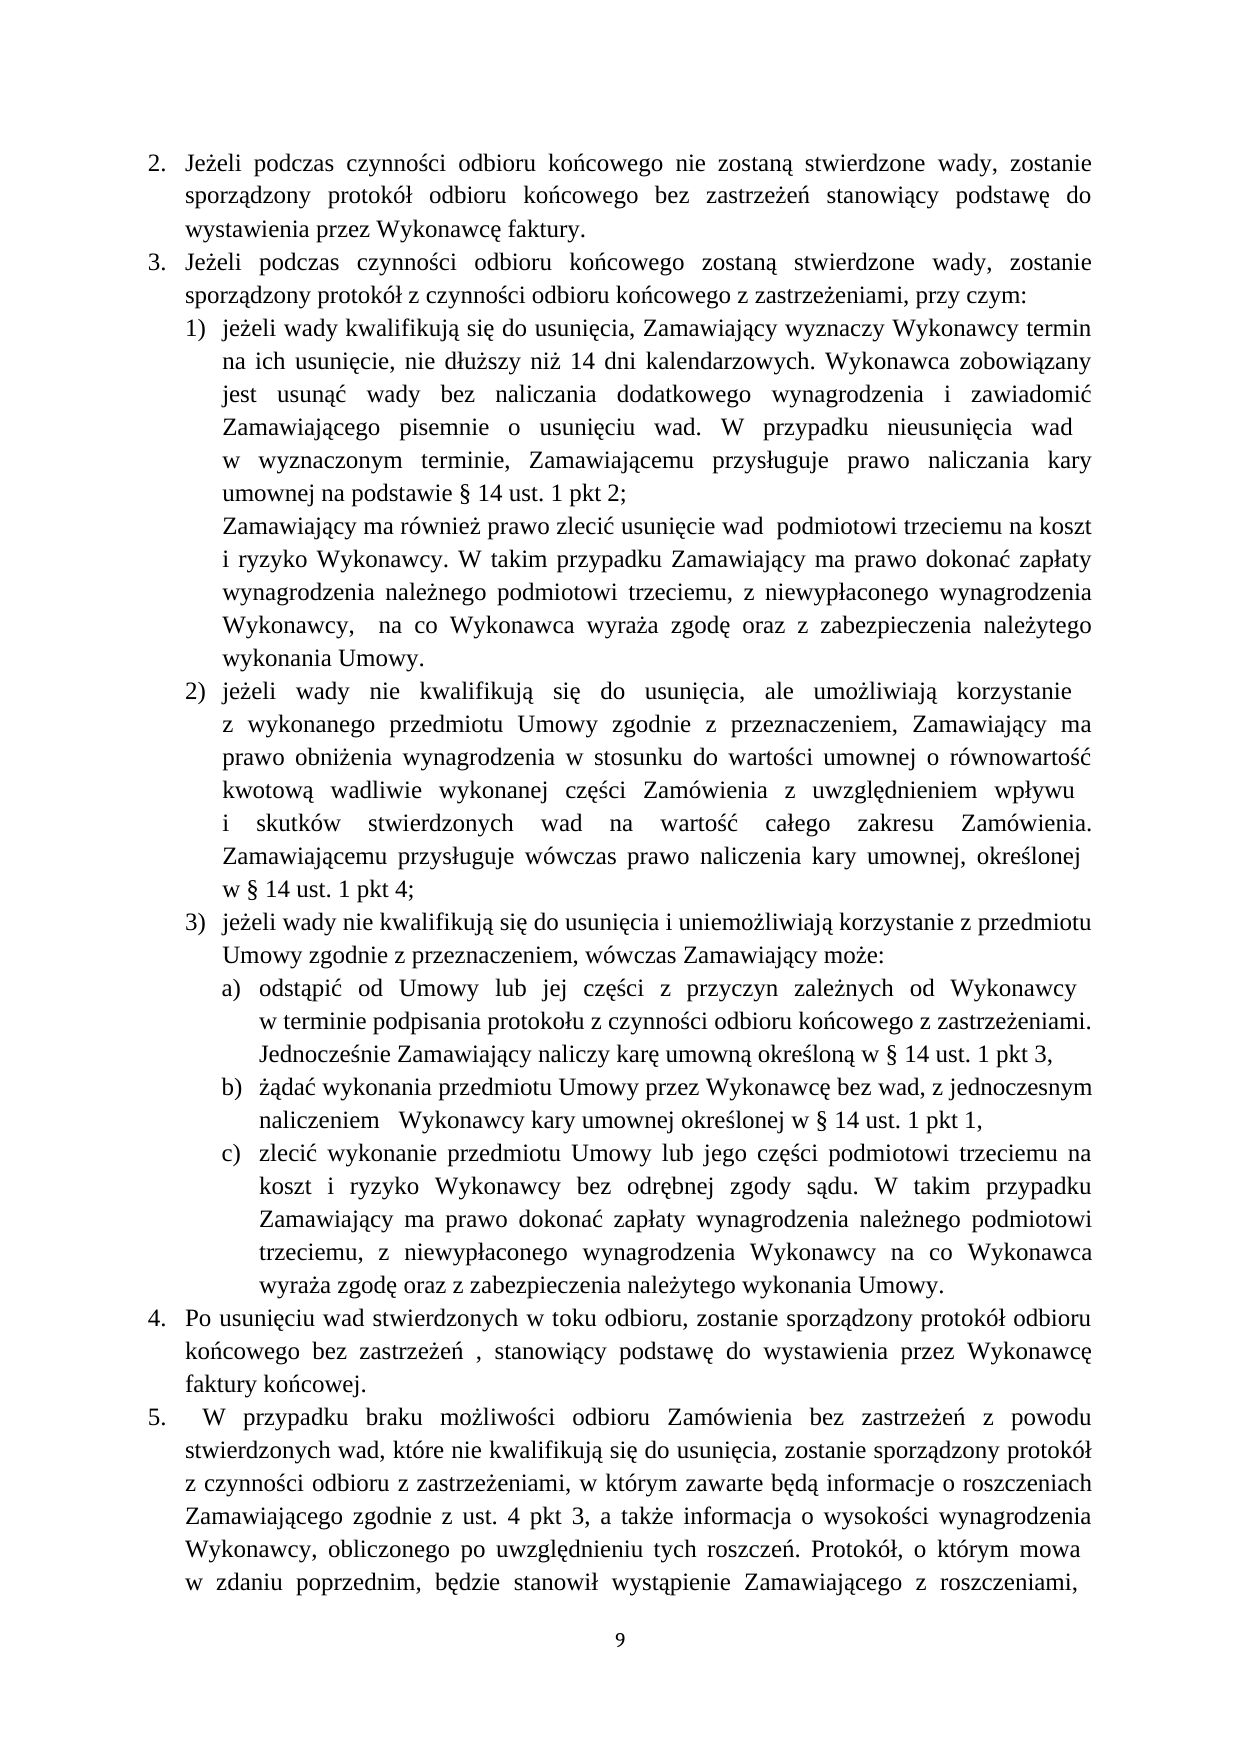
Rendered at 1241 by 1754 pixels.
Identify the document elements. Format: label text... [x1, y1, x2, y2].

list Zamawiający ma również prawo zlecić usunięcie wad podmiotowi trzeciemu na koszt i ryzyko Wykonawcy. W takim przypadku Zamawiający ma prawo dokonać zapłaty wynagrodzenia należnego podmiotowi trzeciemu, z niewypłaconego wynagrodzenia Wykonawcy, na co Wykonawca wyraża zgodę oraz z zabezpieczenia należytego wykonania Umowy. [222, 511, 1093, 672]
list Jednocześnie Zamawiający naliczy karę umowną określoną w § 14 ust. 1 pkt 3, [259, 1039, 1093, 1068]
list Jeżeli podczas czynności odbioru końcowego nie zostaną stwierdzone wady, zostanie sporządzony protokół odbioru końcowego bez zastrzeżeń stanowiący podstawę do wystawienia przez Wykonawcę faktury. [148, 148, 1093, 242]
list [148, 1402, 1093, 1596]
list odstąpić od Umowy lub jej części z przyczyn zależnych od Wykonawcy w terminie podpisania protokołu z czynności odbioru końcowego z zastrzeżeniami. [221, 973, 1093, 1035]
list jeżeli wady kwalifikują się do usunięcia, Zamawiający wyznaczy Wykonawcy termin na ich usunięcie, nie dłuższy niż 14 dni kalendarzowych. Wykonawca zobowiązany jest usunąć wady bez naliczania dodatkowego wynagrodzenia i zawiadomić Zamawiającego pisemnie o usunięciu wad. W przypadku nieusunięcia wad w wyznaczonym terminie, Zamawiającemu przysługuje prawo naliczania kary umownej na podstawie § 14 ust. 1 pkt 2; [185, 313, 1093, 507]
list żądać wykonania przedmiotu Umowy przez Wykonawcę bez wad, z jednoczesnym naliczeniem Wykonawcy kary umownej określonej w § 14 ust. 1 pkt 1, [221, 1072, 1093, 1134]
list jeżeli wady nie kwalifikują się do usunięcia i uniemożliwiają korzystanie z przedmiotu Umowy zgodnie z przeznaczeniem, wówczas Zamawiający może: [185, 907, 1093, 969]
list Po usunięciu wad stwierdzonych w toku odbioru, zostanie sporządzony protokół odbioru końcowego bez zastrzeżeń , stanowiący podstawę do wystawienia przez Wykonawcę faktury końcowej. [148, 1303, 1093, 1398]
list jeżeli wady nie kwalifikują się do usunięcia, ale umożliwiają korzystanie z wykonanego przedmiotu Umowy zgodnie z przeznaczeniem, Zamawiający ma prawo obniżenia wynagrodzenia w stosunku do wartości umownej o równowartość kwotową wadliwie wykonanej części Zamówienia z uwzględnieniem wpływu i skutków stwierdzonych wad na wartość całego zakresu Zamówienia. Zamawiającemu przysługuje wówczas prawo naliczenia kary umownej, określonej w § 14 ust. 1 pkt 4; [185, 676, 1093, 903]
list zlecić wykonanie przedmiotu Umowy lub jego części podmiotowi trzeciemu na koszt i ryzyko Wykonawcy bez odrębnej zgody sądu. W takim przypadku Zamawiający ma prawo dokonać zapłaty wynagrodzenia należnego podmiotowi trzeciemu, z niewypłaconego wynagrodzenia Wykonawcy na co Wykonawca wyraża zgodę oraz z zabezpieczenia należytego wykonania Umowy. [221, 1138, 1093, 1299]
list Jeżeli podczas czynności odbioru końcowego zostaną stwierdzone wady, zostanie sporządzony protokół z czynności odbioru końcowego z zastrzeżeniami, przy czym: [148, 247, 1093, 308]
